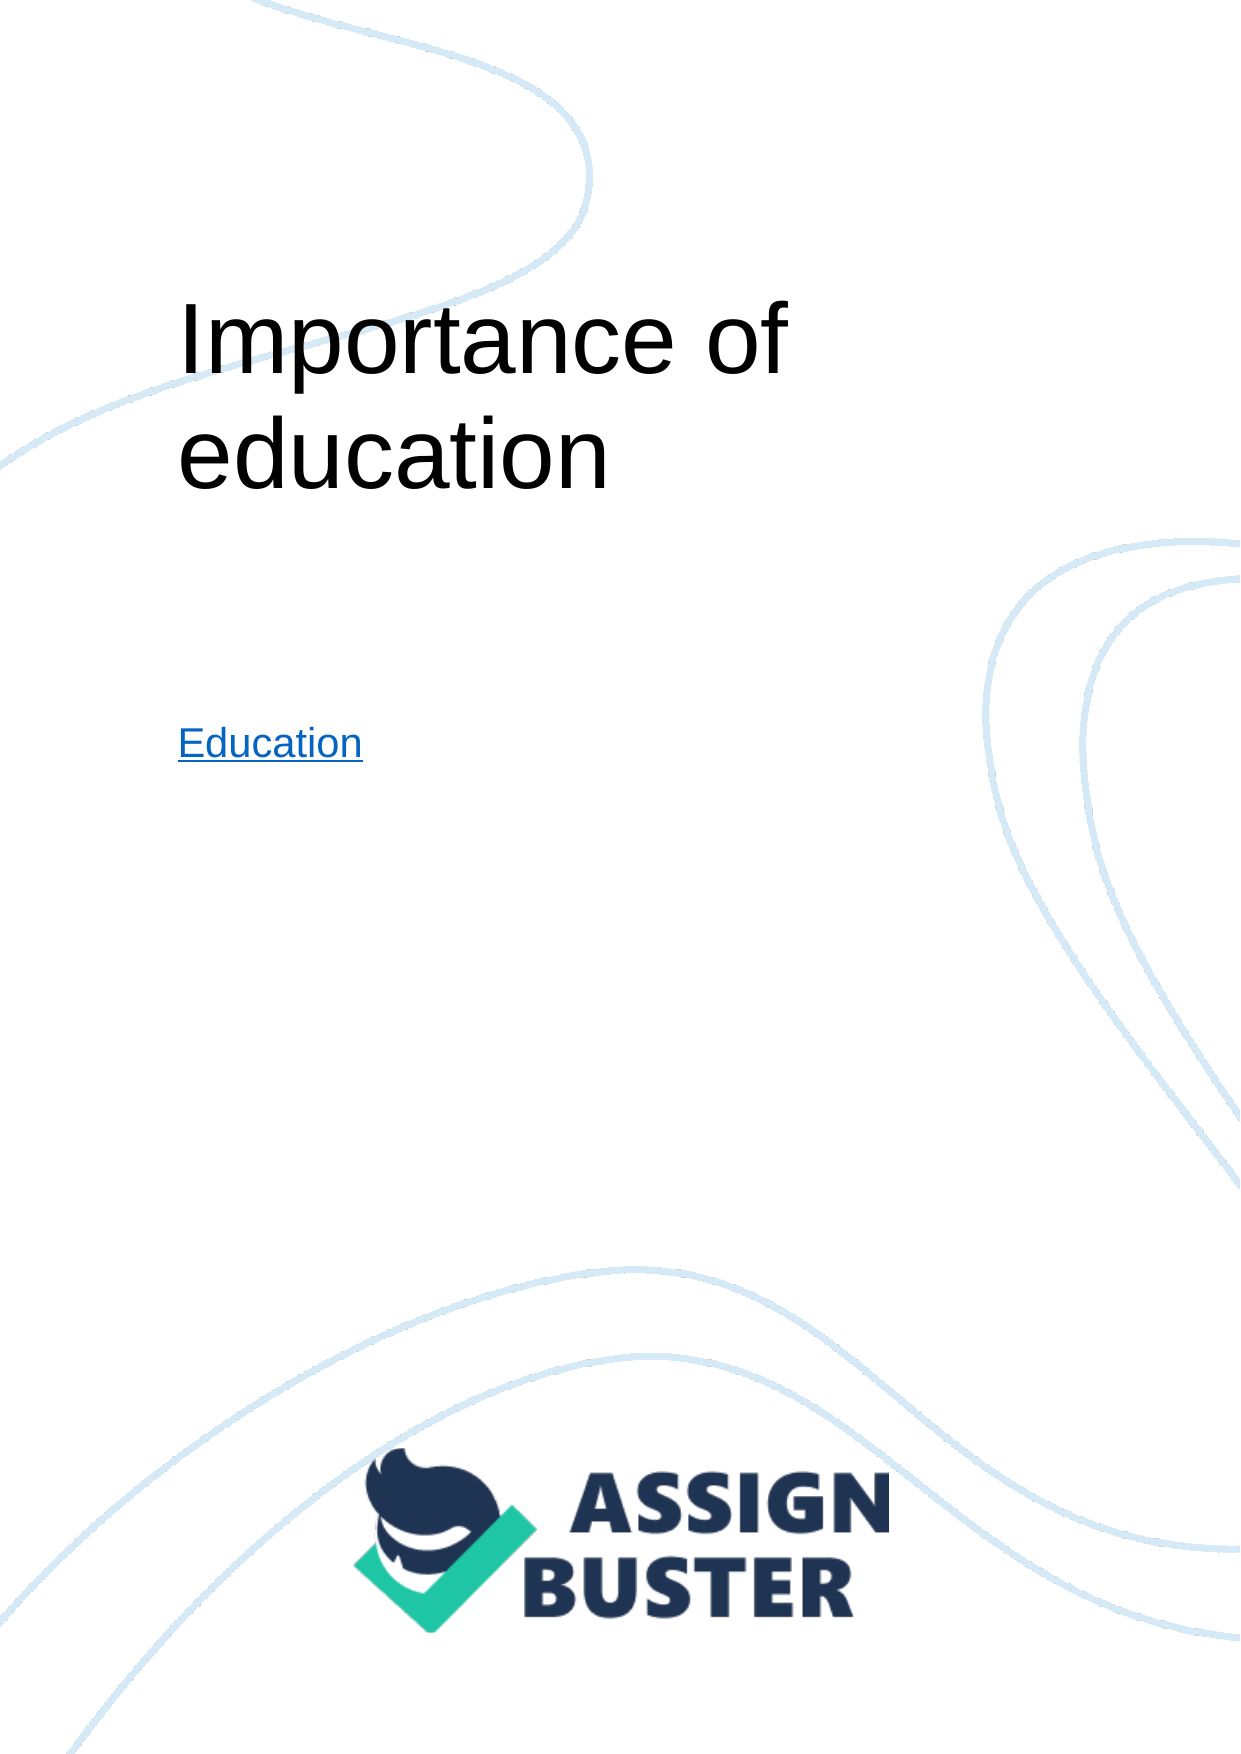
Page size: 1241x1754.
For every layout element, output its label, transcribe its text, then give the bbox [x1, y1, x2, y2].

picture [0, 0, 1241, 1754]
subtitle Importance of education [177, 279, 1152, 509]
text Education [177, 719, 1152, 767]
